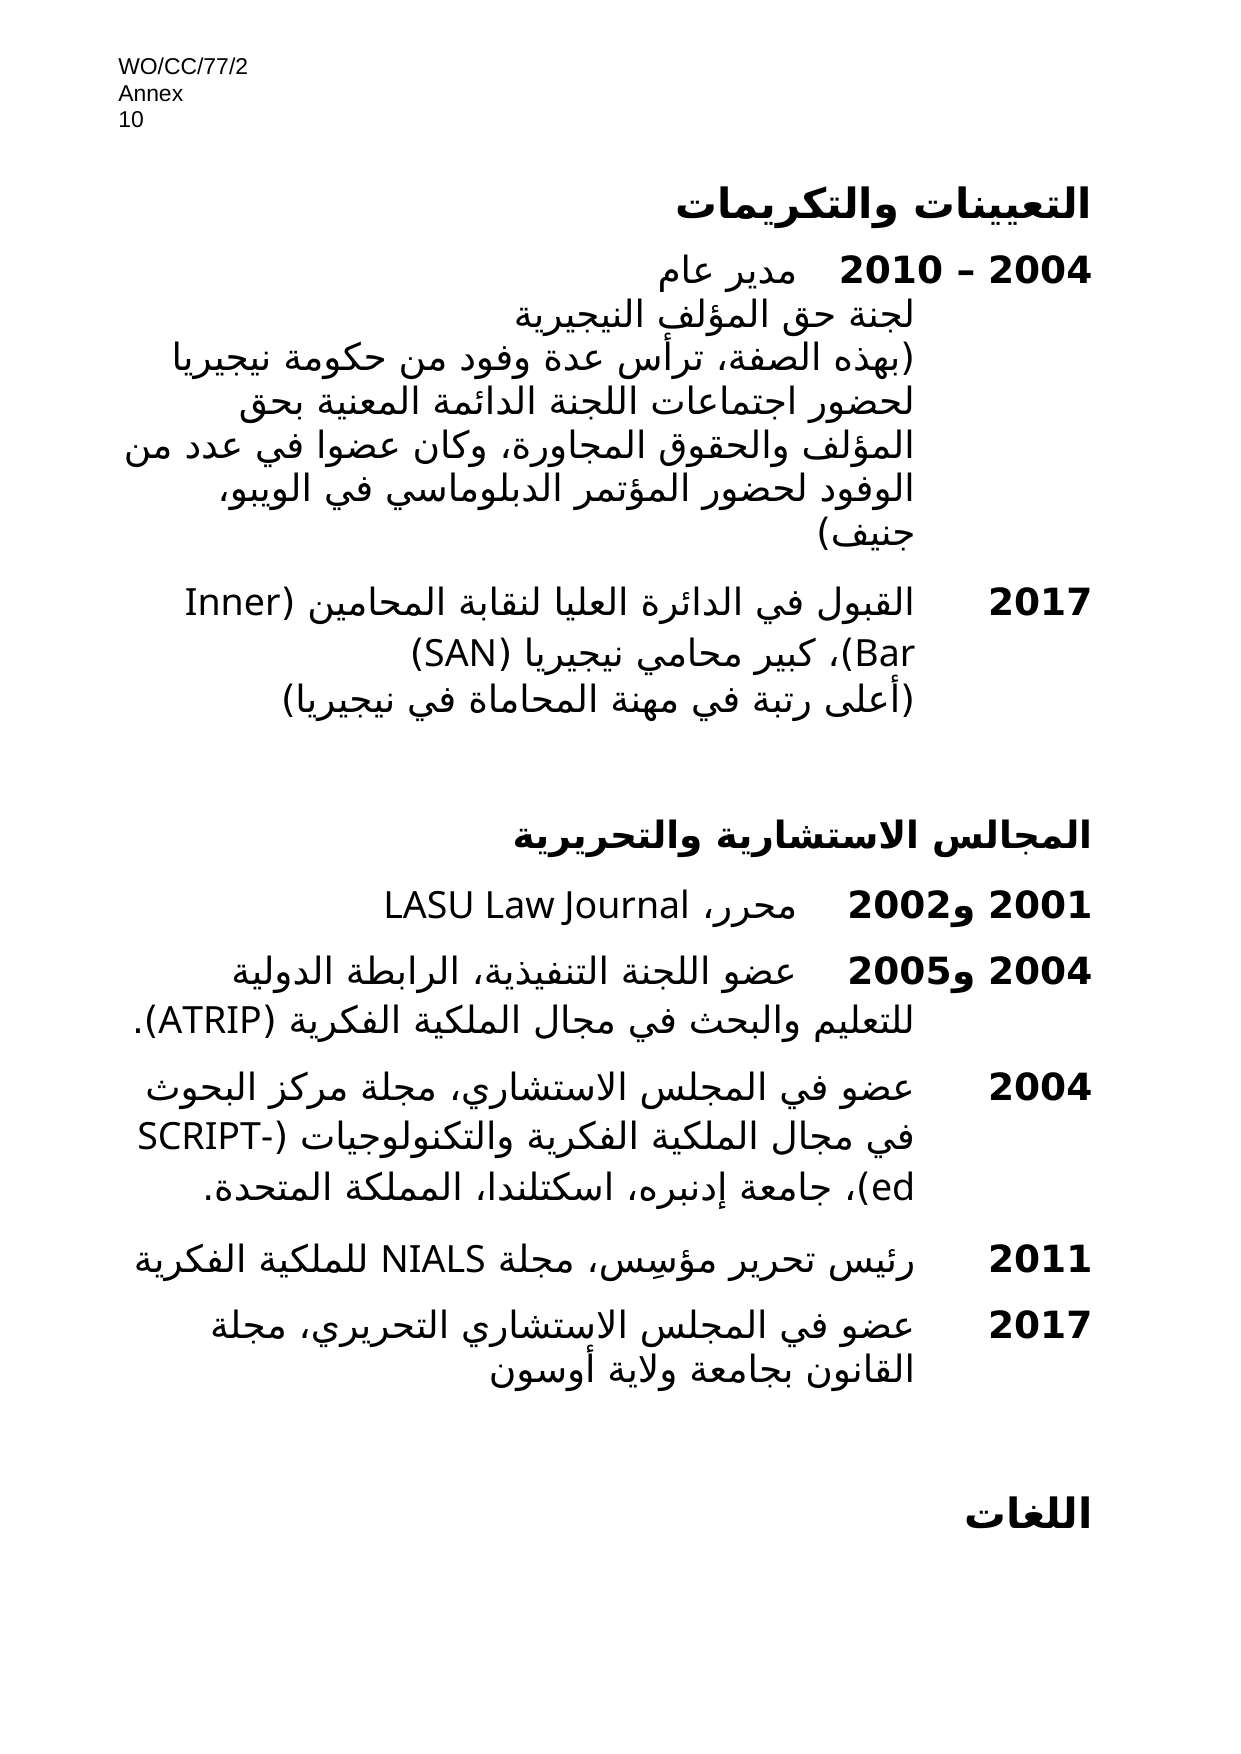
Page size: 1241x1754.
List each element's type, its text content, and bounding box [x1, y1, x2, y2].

text التعيينات والتكريمات [118, 179, 1092, 228]
text 2017 القبول في الدائرة العليا لنقابة المحامين (Inner Bar)، كبير محامي نيجيريا (SAN) (أعلى رتبة في مهنة المحاماة في نيجيريا) [118, 575, 1092, 721]
text 2001 و2002 محرر، LASU Law Journal [118, 878, 1092, 929]
text 2004 – 2010 مدير عام لجنة حق المؤلف النيجيرية (بهذه الصفة، ترأس عدة وفود من حكومة نيجيريا لحضور اجتماعات اللجنة الدائمة المعنية بحق المؤلف والحقوق المجاورة، وكان عضوا في عدد من الوفود لحضور المؤتمر الدبلوماسي في الويبو، جنيف) [118, 249, 1092, 554]
text 2004 و2005 عضو اللجنة التنفيذية، الرابطة الدولية للتعليم والبحث في مجال الملكية الفكرية (ATRIP). [118, 950, 1092, 1044]
text 2011 رئيس تحرير مؤسِس، مجلة NIALS للملكية الفكرية [118, 1232, 1092, 1283]
text المجالس الاستشارية والتحريرية [118, 813, 1092, 857]
text اللغات [118, 1489, 1092, 1538]
text 2004 عضو في المجلس الاستشاري، مجلة مركز البحوث في مجال الملكية الفكرية والتكنولوجيات (SCRIPT-ed)، جامعة إدنبره، اسكتلندا، المملكة المتحدة. [118, 1065, 1092, 1211]
text 2017 عضو في المجلس الاستشاري التحريري، مجلة القانون بجامعة ولاية أوسون [118, 1304, 1092, 1391]
